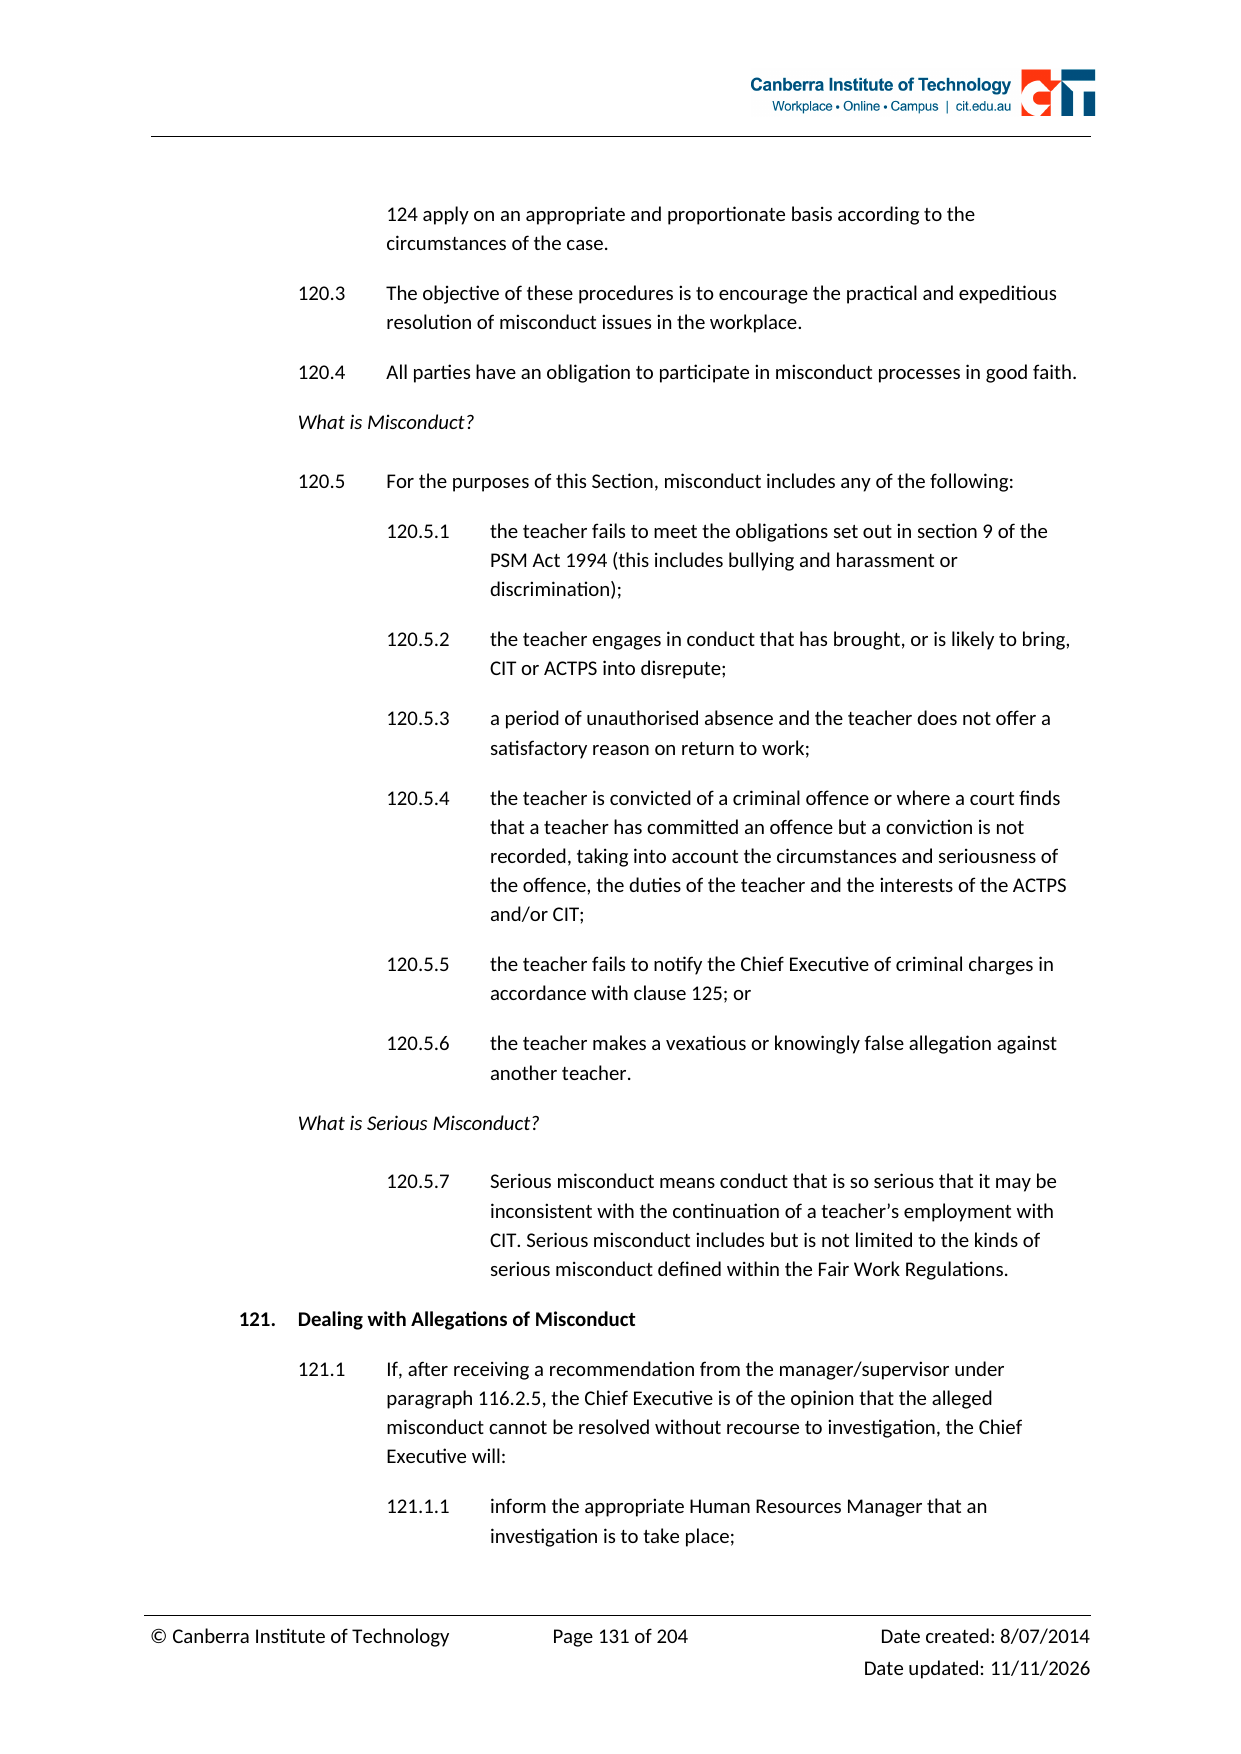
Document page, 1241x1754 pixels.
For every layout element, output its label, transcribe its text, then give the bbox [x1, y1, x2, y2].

text a period of unauthorised absence and the teacher does not offer a satisfactory reason on return to work; [386, 706, 1090, 760]
subtitle Dealing with Allegations of Misconduct [239, 1306, 1090, 1332]
text inform the appropriate Human Resources Manager that an investigation is to take place; [386, 1494, 1090, 1548]
text the teacher makes a vexatious or knowingly false allegation against another teacher. [386, 1031, 1090, 1085]
text All parties have an obligation to participate in misconduct processes in good faith. [298, 359, 1090, 384]
text the teacher is convicted of a criminal offence or where a court finds that a teacher has committed an offence but a conviction is not recorded, taking into account the circumstances and seriousness of the offence, the duties of the teacher and the interests of the ACTPS and/or CIT; [386, 785, 1090, 927]
text the teacher engages in conduct that has brought, or is likely to bring, CIT or ACTPS into disrepute; [386, 626, 1090, 681]
text What is Serious Misconduct? [298, 1110, 1090, 1135]
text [298, 201, 1090, 255]
text the teacher fails to notify the Chief Executive of criminal charges in accordance with clause 125; or [386, 951, 1090, 1006]
text What is Misconduct? [298, 409, 1090, 434]
text the teacher fails to meet the obligations set out in section 9 of the PSM Act 1994 (this includes bullying and harassment or discrimination); [386, 518, 1090, 602]
text For the purposes of this Section, misconduct includes any of the following: [298, 468, 1090, 493]
picture [751, 68, 1096, 117]
text The objective of these procedures is to encourage the practical and expeditious resolution of misconduct issues in the workplace. [298, 280, 1090, 334]
text Serious misconduct means conduct that is so serious that it may be inconsistent with the continuation of a teacher’s employment with CIT. Serious misconduct includes but is not limited to the kinds of serious misconduct defined within the Fair Work Regulations. [386, 1169, 1090, 1282]
text If, after receiving a recommendation from the manager/supervisor under paragraph 116.2.5, the Chief Executive is of the opinion that the alleged misconduct cannot be resolved without recourse to investigation, the Chief Executive will: [298, 1356, 1090, 1469]
